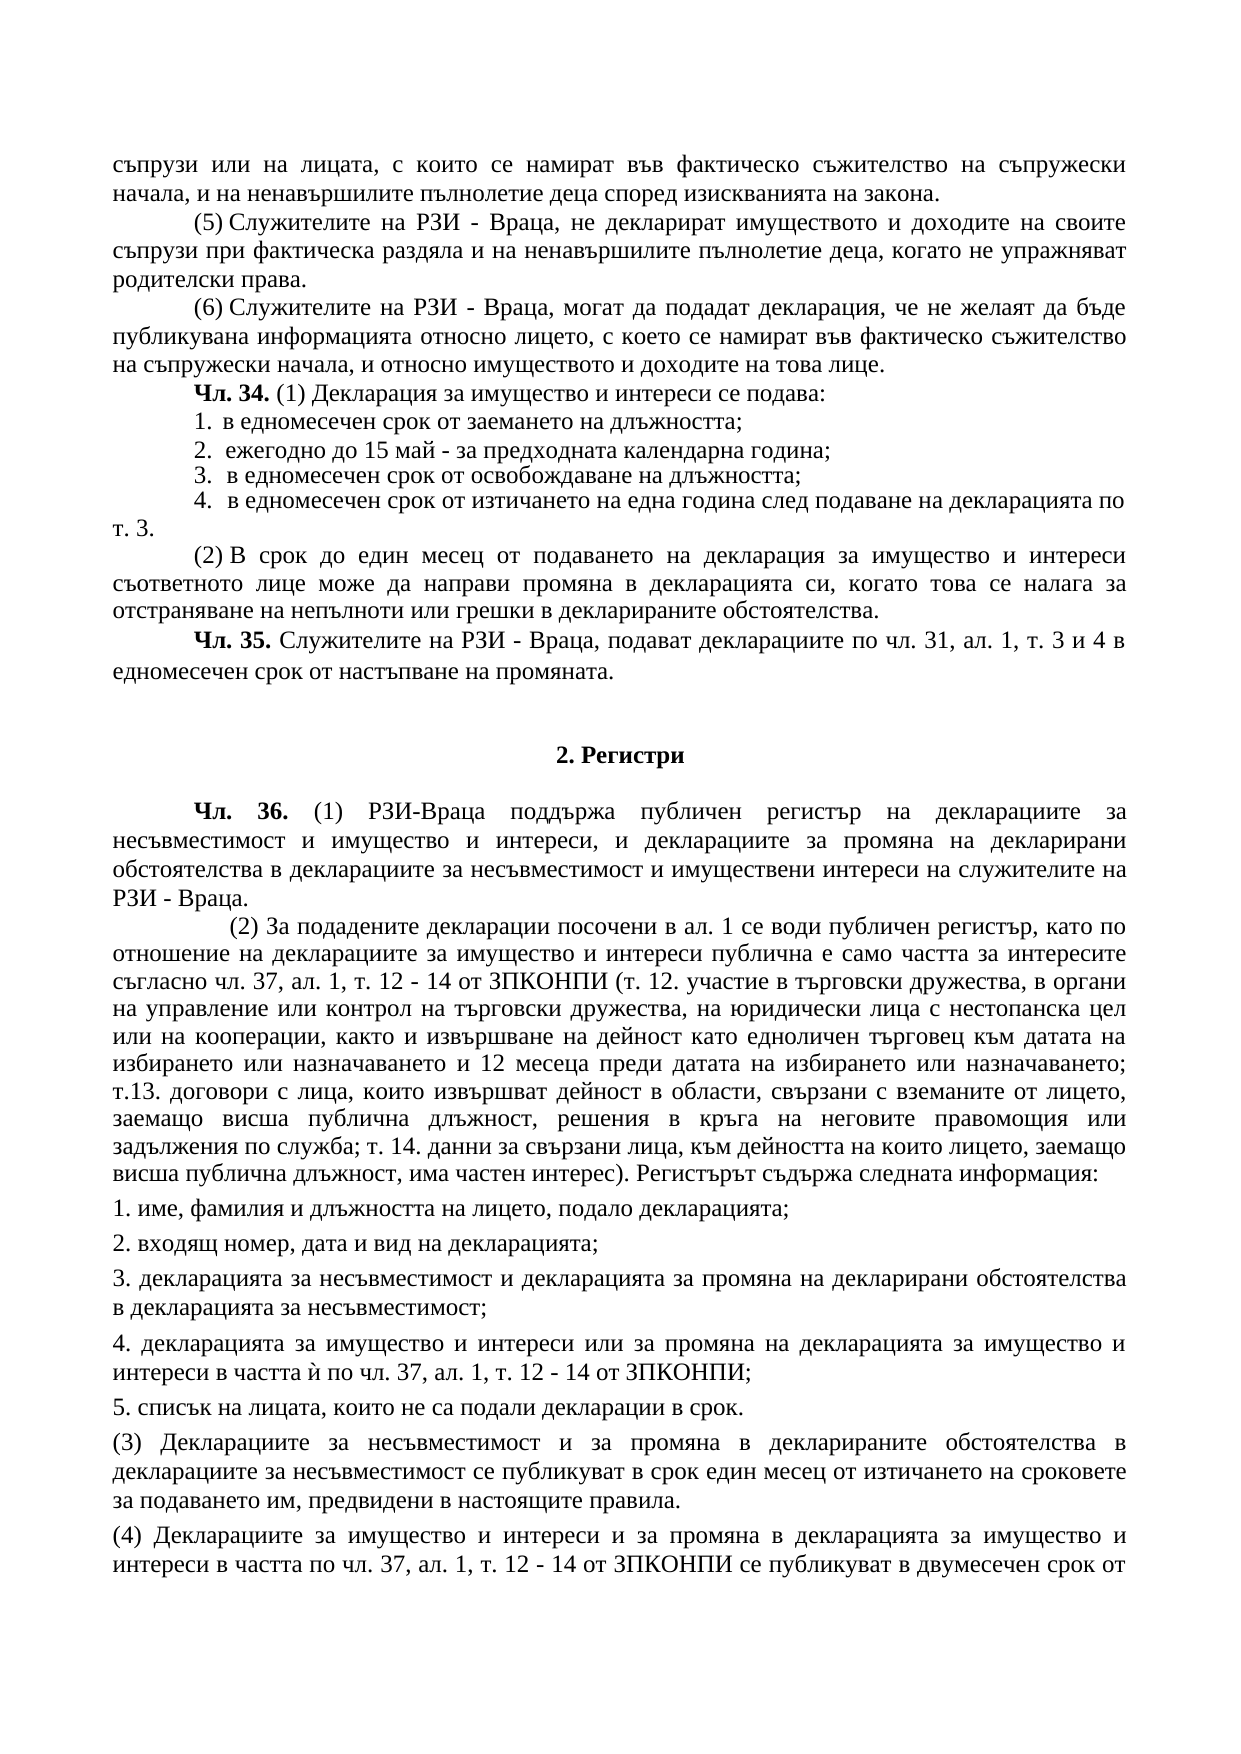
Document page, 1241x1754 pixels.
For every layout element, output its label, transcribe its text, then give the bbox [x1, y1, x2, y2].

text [112, 1520, 1128, 1578]
list в едномесечен срок от изтичането на една година след подаване на декларацията по [112, 489, 1128, 514]
text (2) За подадените декларации посочени в ал. 1 се води публичен регистър, като по отношение на декларациите за имущество и интереси публична е само частта за интересите съгласно чл. 37, ал. 1, т. 12 - 14 от ЗПКОНПИ (т. 12. участие в търговски дружества, в органи на управление или контрол на търговски дружества, на юридически лица с нестопанска цел или на кооперации, както и извършване на дейност като едноличен търговец към датата на избирането или назначаването и 12 месеца преди датата на избирането или назначаването; т.13. договори с лица, които извършват дейност в области, свързани с вземаните от лицето, заемащо висша публична длъжност, решения в кръга на неговите правомощия или задължения по служба; т. 14. данни за свързани лица, към дейността на които лицето, заемащо висша публична длъжност, има частен интерес). Регистърът съдържа следната информация: [112, 912, 1128, 1187]
text 2. Регистри [112, 741, 1128, 770]
text т. 3. [112, 514, 1128, 541]
list В срок до един месец от подаването на декларация за имущество и интереси съответното лице може да направи промяна в декларацията си, когато това се налага за отстраняване на непълноти или грешки в декларираните обстоятелства. [112, 541, 1128, 624]
list ежегодно до 15 май - за предходната календарна година; [112, 435, 1128, 464]
list в едномесечен срок от освобождаване на длъжността; [112, 464, 1128, 489]
text (3) Декларациите за несъвместимост и за промяна в декларираните обстоятелства в декларациите за несъвместимост се публикуват в срок един месец от изтичането на сроковете за подаването им, предвидени в настоящите правила. [112, 1427, 1128, 1514]
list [112, 150, 1128, 207]
text Чл. 36. (1) РЗИ-Враца поддържа публичен регистър на декларациите за несъвместимост и имущество и интереси, и декларациите за промяна на декларирани обстоятелства в декларациите за несъвместимост и имуществени интереси на служителите на РЗИ - Враца. [112, 796, 1128, 912]
text Чл. 35. Служителите на РЗИ - Враца, подават декларациите по чл. 31, ал. 1, т. 3 и 4 в едномесечен срок от настъпване на промяната. [112, 624, 1128, 686]
text 2. входящ номер, дата и вид на декларацията; [112, 1228, 1128, 1257]
list Служителите на РЗИ - Враца, могат да подадат декларация, че не желаят да бъде публикувана информацията относно лицето, с което се намират във фактическо съжителство на съпружески начала, и относно имуществото и доходите на това лице. [112, 293, 1128, 378]
text 3. декларацията за несъвместимост и декларацията за промяна на декларирани обстоятелства в декларацията за несъвместимост; [112, 1264, 1128, 1322]
list в едномесечен срок от заемането на длъжността; [112, 407, 1128, 435]
text Чл. 34. (1) Декларация за имущество и интереси се подава: [112, 378, 1128, 407]
list Служителите на РЗИ - Враца, не декларират имуществото и доходите на своите съпрузи при фактическа раздяла и на ненавършилите пълнолетие деца, когато не упражняват родителски права. [112, 207, 1128, 293]
text 5. списък на лицата, които не са подали декларации в срок. [112, 1392, 1128, 1421]
text 4. декларацията за имущество и интереси или за промяна на декларацията за имущество и интереси в частта ѝ по чл. 37, ал. 1, т. 12 - 14 от ЗПКОНПИ; [112, 1328, 1128, 1386]
text 1. име, фамилия и длъжността на лицето, подало декларацията; [112, 1193, 1128, 1222]
